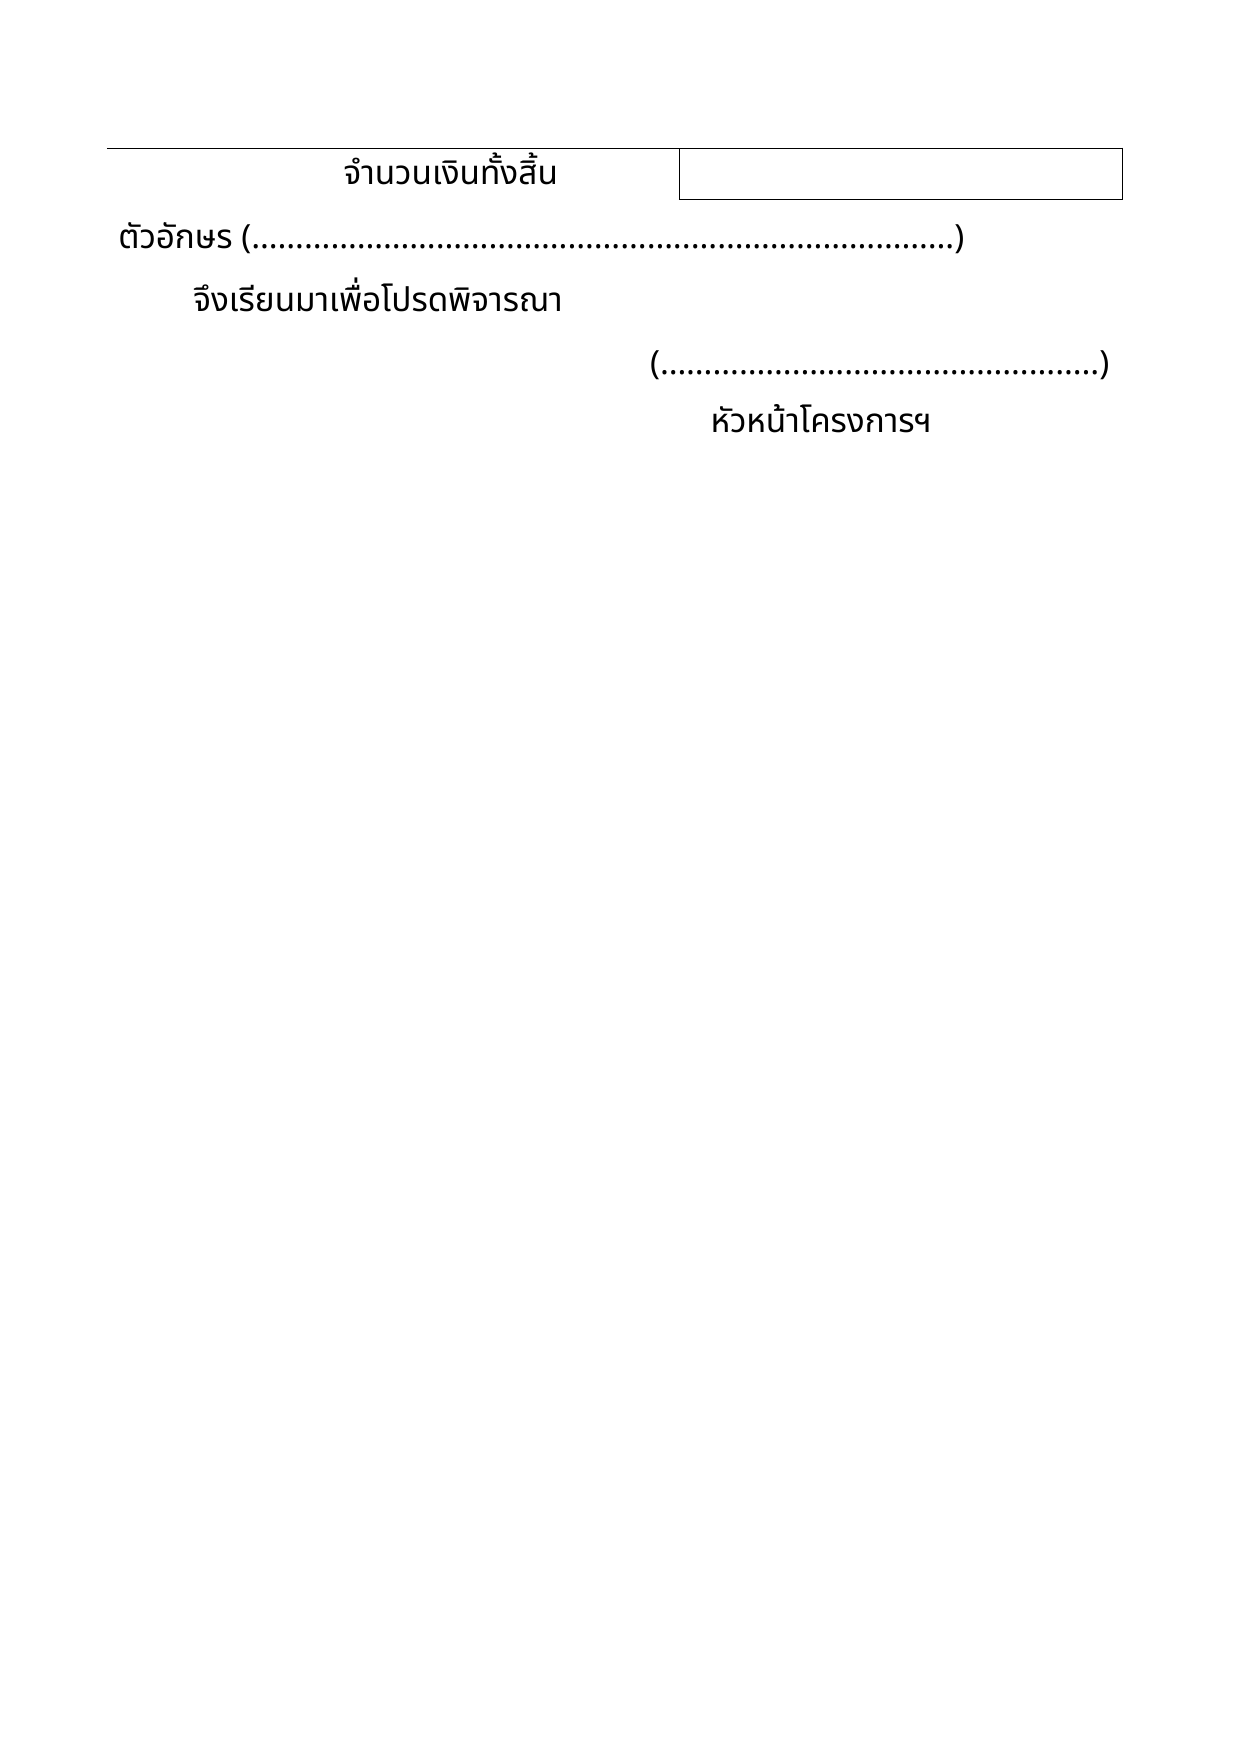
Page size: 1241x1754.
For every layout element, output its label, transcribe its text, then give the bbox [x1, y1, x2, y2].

table_cell [680, 149, 1122, 199]
text หัวหน้าโครงการฯ [650, 397, 1122, 447]
text (…………………………………………..) [650, 339, 1122, 384]
text ตัวอักษร (…………………………………………..…………………………) [118, 213, 1176, 263]
text จึงเรียนมาเพื่อโปรดพิจารณา [118, 276, 1122, 326]
table_cell จำนวนเงินทั้งสิ้น [107, 149, 679, 199]
